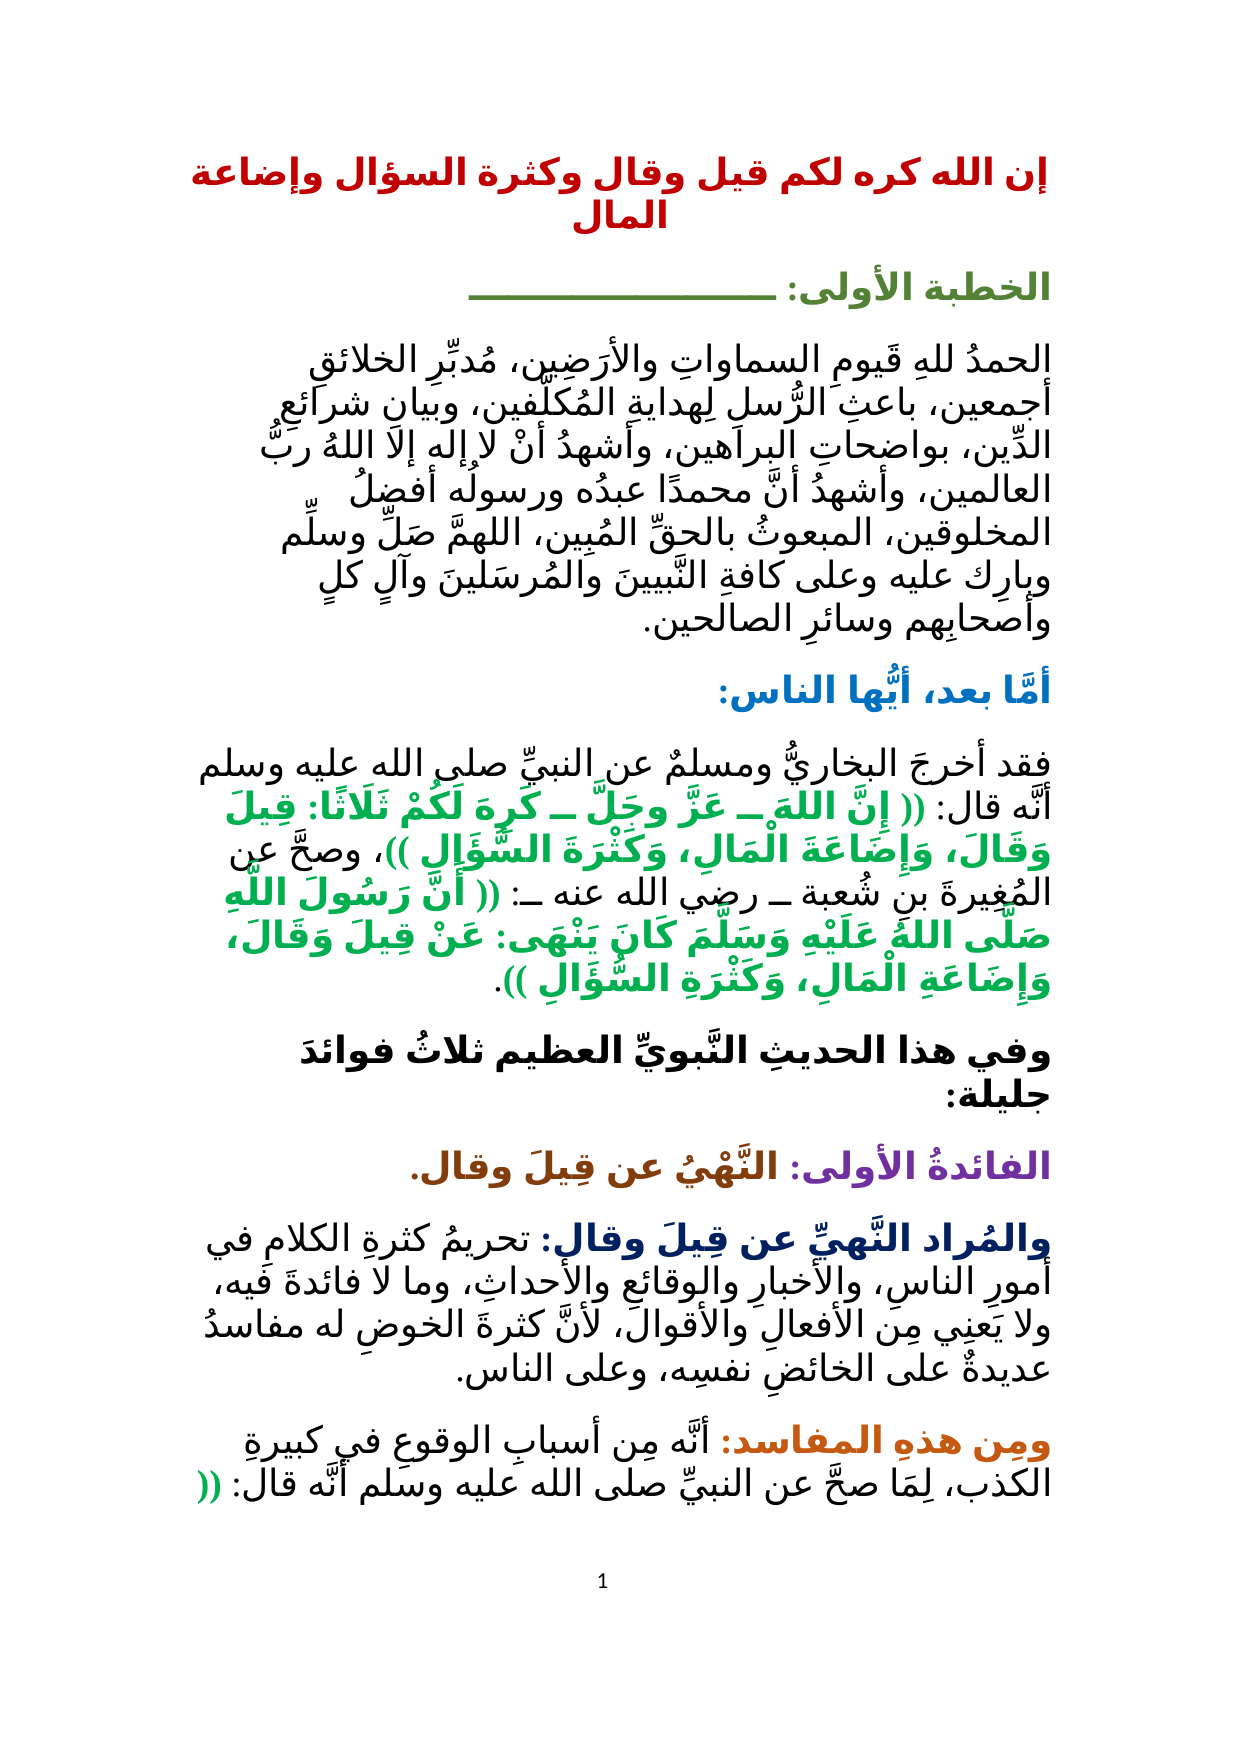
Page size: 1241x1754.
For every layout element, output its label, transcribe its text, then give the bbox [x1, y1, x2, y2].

text الخطبة الأولى: ــــــــــــــــــــــــ [187, 265, 1053, 308]
text فقد أخرجَ البخاريُّ ومسلمٌ عن النبيِّ صلى الله عليه وسلم أنَّه قال: (( إِنَّ اللهَ ــ عَزَّ وجَلَّ ــ كَرِهَ لَكُمْ ثَلَاثًا: قِيلَ وَقَالَ، وَإِضَاعَةَ الْمَالِ، وَكَثْرَةَ السُّؤَالِ ))، وصحَّ عن المُغِيرةَ بنِ شُعبة ــ رضي الله عنه ــ: (( أَنَّ رَسُولَ اللَّهِ صَلَّى اللهُ عَلَيْهِ وَسَلَّمَ كَانَ يَنْهَى: عَنْ قِيلَ وَقَالَ، وَإِضَاعَةِ الْمَالِ، وَكَثْرَةِ السُّؤَالِ )). [187, 741, 1053, 1000]
text أمَّا بعد، أيُّها الناس: [187, 669, 1053, 712]
text والمُراد النَّهيِّ عن قِيلَ وقال: تحريمُ كثرةِ الكلامِ في أمورِ الناسِ، والأخبارِ والوقائعِ والأحداثِ، وما لا فائدةَ فيه، ولا يَعنِي مِن الأفعالِ والأقوال، لأنَّ كثرةَ الخوضِ له مفاسدُ عديدةٌ على الخائضِ نفسِه، وعلى الناس. [187, 1217, 1053, 1389]
text الفائدةُ الأولى: النَّهْيُ عن قِيلَ وقال. [187, 1144, 1053, 1187]
text إن الله كره لكم قيل وقال وكثرة السؤال وإضاعة المال [187, 150, 1053, 236]
text وفي هذا الحديثِ النَّبويِّ العظيم ثلاثُ فوائدَ جليلة: [187, 1029, 1053, 1115]
text الحمدُ للهِ قَيومِ السماواتِ والأرَضِين، مُدبِّرِ الخلائقِ أجمعين، باعثِ الرُّسلِ لِهدايةِ المُكلَّفين، وبيانِ شرائعِ الدِّين، بواضحاتِ البراهين، وأشهدُ أنْ لا إله إلا اللهُ ربُّ العالمين، وأشهدُ أنَّ محمدًا عبدُه ورسولُه أفضلُ المخلوقين، المبعوثُ بالحقِّ المُبِين، اللهمَّ صَلِّ وسلِّم وبارِك عليه وعلى كافةِ النَّبيينَ والمُرسَلينَ وآلٍ كلٍ وأصحابِهم وسائرِ الصالحين. [187, 338, 1053, 639]
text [187, 1418, 1053, 1504]
